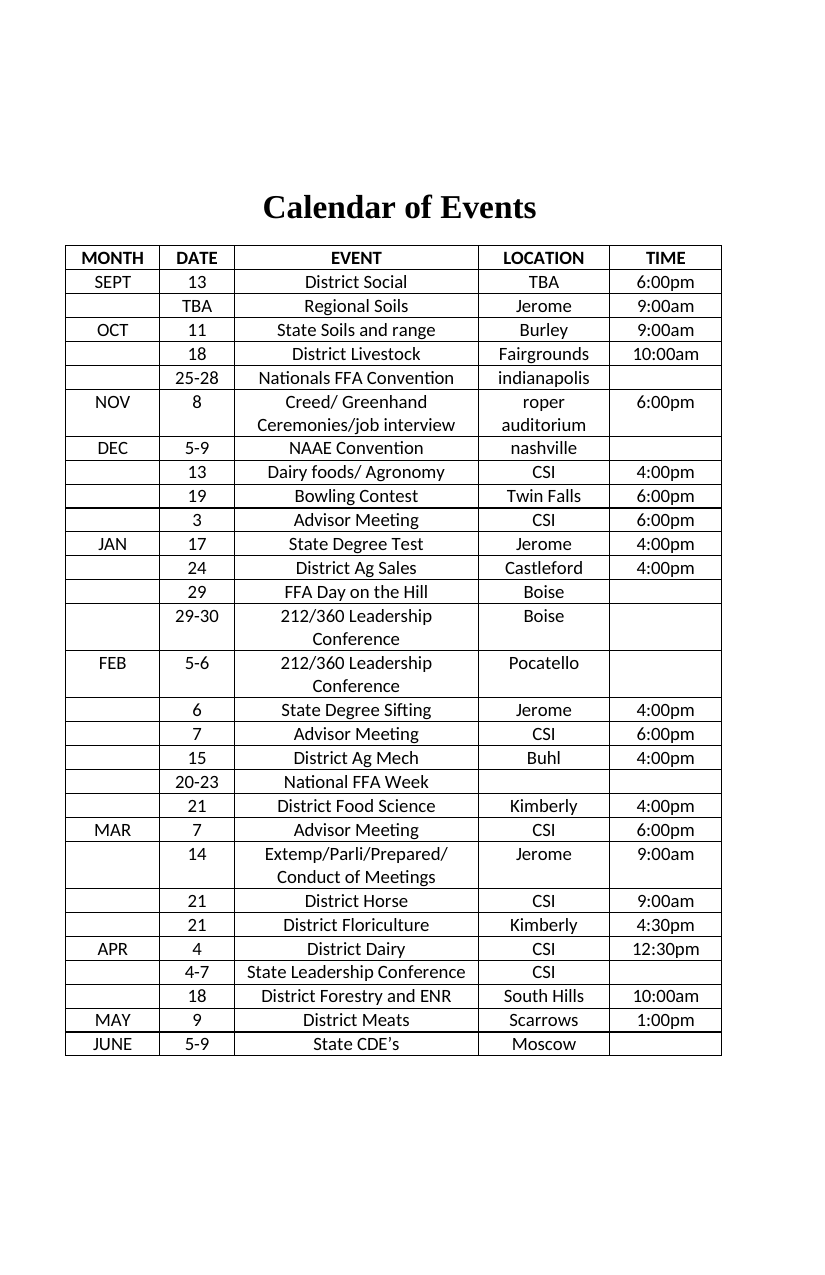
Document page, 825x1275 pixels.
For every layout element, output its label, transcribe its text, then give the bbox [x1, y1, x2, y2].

table_cell [610, 961, 721, 983]
table_cell CSI [479, 818, 609, 841]
table_cell [66, 604, 159, 650]
table_cell State Leadership Conference [235, 961, 478, 983]
table_cell 19 [160, 485, 234, 507]
table_cell District Meats [235, 1009, 478, 1031]
table_cell 5-9 [160, 437, 234, 459]
table_cell [66, 509, 159, 531]
table_cell 18 [160, 342, 234, 365]
table_cell [66, 461, 159, 483]
table_cell 25-28 [160, 366, 234, 389]
table_cell 9:00am [610, 294, 721, 317]
table_cell 15 [160, 746, 234, 769]
table_cell 6:00pm [610, 722, 721, 745]
table_cell [66, 794, 159, 817]
table_cell 3 [160, 509, 234, 531]
table_cell State Degree Test [235, 532, 478, 555]
table_cell 212/360 Leadership Conference [235, 651, 478, 697]
table_cell CSI [479, 509, 609, 531]
table_cell [66, 342, 159, 365]
table_cell 6:00pm [610, 485, 721, 507]
table_cell FFA Day on the Hill [235, 580, 478, 603]
table_cell [66, 746, 159, 769]
table_cell 6:00pm [610, 390, 721, 436]
table_header TIME [610, 246, 721, 269]
table_cell State CDE’s [235, 1033, 478, 1055]
table_cell 29 [160, 580, 234, 603]
table_cell District Livestock [235, 342, 478, 365]
table_cell JAN [66, 532, 159, 555]
table_cell Creed/ Greenhand Ceremonies/job interview [235, 390, 478, 436]
table_cell Advisor Meeting [235, 818, 478, 841]
table_cell State Degree Sifting [235, 698, 478, 721]
table_cell 17 [160, 532, 234, 555]
table_cell 9:00am [610, 842, 721, 888]
table_cell JUNE [66, 1033, 159, 1055]
table_cell District Ag Mech [235, 746, 478, 769]
table_cell MAR [66, 818, 159, 841]
table_cell [66, 698, 159, 721]
table_cell Jerome [479, 532, 609, 555]
table_cell [610, 604, 721, 650]
table_cell OCT [66, 318, 159, 341]
table_cell Dairy foods/ Agronomy [235, 461, 478, 483]
table_cell District Food Science [235, 794, 478, 817]
table_cell 4:30pm [610, 913, 721, 936]
table_cell Bowling Contest [235, 485, 478, 507]
table_cell 20-23 [160, 770, 234, 793]
table_cell Regional Soils [235, 294, 478, 317]
table_cell 13 [160, 270, 234, 293]
table_cell 5-6 [160, 651, 234, 697]
table_cell 21 [160, 794, 234, 817]
table_cell 9 [160, 1009, 234, 1031]
table_cell 13 [160, 461, 234, 483]
table_cell Jerome [479, 294, 609, 317]
table_cell 21 [160, 913, 234, 936]
table_cell MAY [66, 1009, 159, 1031]
table_cell District Dairy [235, 937, 478, 959]
table_cell NAAE Convention [235, 437, 478, 459]
table_cell Buhl [479, 746, 609, 769]
table_cell Advisor Meeting [235, 722, 478, 745]
table_cell [66, 985, 159, 1007]
table_cell 1:00pm [610, 1009, 721, 1031]
table_cell Burley [479, 318, 609, 341]
table_cell State Soils and range [235, 318, 478, 341]
table_cell 7 [160, 818, 234, 841]
table_cell [66, 580, 159, 603]
table_cell 9:00am [610, 889, 721, 912]
table_cell Pocatello [479, 651, 609, 697]
table_cell 21 [160, 889, 234, 912]
table_cell 6:00pm [610, 818, 721, 841]
table_cell District Ag Sales [235, 556, 478, 579]
table_cell [66, 842, 159, 888]
table_cell 9:00am [610, 318, 721, 341]
table_cell CSI [479, 961, 609, 983]
table_cell District Floriculture [235, 913, 478, 936]
table_cell NOV [66, 390, 159, 436]
table_cell DEC [66, 437, 159, 459]
table_cell TBA [160, 294, 234, 317]
table_cell 6:00pm [610, 270, 721, 293]
table_cell District Forestry and ENR [235, 985, 478, 1007]
table_cell 12:30pm [610, 937, 721, 959]
text Calendar of Events [262, 187, 722, 226]
table_cell Jerome [479, 698, 609, 721]
table_cell CSI [479, 722, 609, 745]
table_cell 11 [160, 318, 234, 341]
table_cell 4:00pm [610, 746, 721, 769]
table_cell 4:00pm [610, 794, 721, 817]
table_cell [610, 437, 721, 459]
table_cell CSI [479, 889, 609, 912]
table_cell 24 [160, 556, 234, 579]
table_cell 29-30 [160, 604, 234, 650]
table_cell District Horse [235, 889, 478, 912]
table_cell [66, 556, 159, 579]
table_cell 4:00pm [610, 698, 721, 721]
table_cell [610, 1033, 721, 1055]
table_cell 14 [160, 842, 234, 888]
table_header EVENT [235, 246, 478, 269]
table_cell [66, 889, 159, 912]
table_cell 10:00am [610, 342, 721, 365]
table_cell [66, 366, 159, 389]
table_cell 7 [160, 722, 234, 745]
table_cell nashville [479, 437, 609, 459]
table_cell [610, 580, 721, 603]
table_cell Nationals FFA Convention [235, 366, 478, 389]
table_cell Boise [479, 604, 609, 650]
table_cell Kimberly [479, 794, 609, 817]
table_cell Scarrows [479, 1009, 609, 1031]
table_cell [479, 770, 609, 793]
table_cell [66, 294, 159, 317]
table_cell [66, 913, 159, 936]
table_cell National FFA Week [235, 770, 478, 793]
table_cell Boise [479, 580, 609, 603]
table_cell 18 [160, 985, 234, 1007]
table_cell [66, 961, 159, 983]
table_header DATE [160, 246, 234, 269]
table_cell roper auditorium [479, 390, 609, 436]
table_cell Extemp/Parli/Prepared/ Conduct of Meetings [235, 842, 478, 888]
table_header MONTH [66, 246, 159, 269]
table_cell 6 [160, 698, 234, 721]
table_cell 5-9 [160, 1033, 234, 1055]
table_cell [610, 651, 721, 697]
table_cell [66, 485, 159, 507]
table_cell Moscow [479, 1033, 609, 1055]
table_cell TBA [479, 270, 609, 293]
table_cell [66, 722, 159, 745]
table_cell Twin Falls [479, 485, 609, 507]
table_cell Fairgrounds [479, 342, 609, 365]
table_cell [66, 770, 159, 793]
table_cell 4-7 [160, 961, 234, 983]
table_cell SEPT [66, 270, 159, 293]
table_cell Kimberly [479, 913, 609, 936]
table_cell Advisor Meeting [235, 509, 478, 531]
table_header LOCATION [479, 246, 609, 269]
table_cell 8 [160, 390, 234, 436]
table_cell APR [66, 937, 159, 959]
table_cell 4:00pm [610, 556, 721, 579]
table_cell CSI [479, 461, 609, 483]
table_cell 4:00pm [610, 461, 721, 483]
table_cell 10:00am [610, 985, 721, 1007]
table_cell Castleford [479, 556, 609, 579]
table_cell District Social [235, 270, 478, 293]
table_cell 4:00pm [610, 532, 721, 555]
table_cell CSI [479, 937, 609, 959]
table_cell FEB [66, 651, 159, 697]
table_cell 6:00pm [610, 509, 721, 531]
table_cell [610, 770, 721, 793]
table_cell [610, 366, 721, 389]
table_cell indianapolis [479, 366, 609, 389]
table_cell 4 [160, 937, 234, 959]
table_cell South Hills [479, 985, 609, 1007]
table_cell 212/360 Leadership Conference [235, 604, 478, 650]
table_cell Jerome [479, 842, 609, 888]
